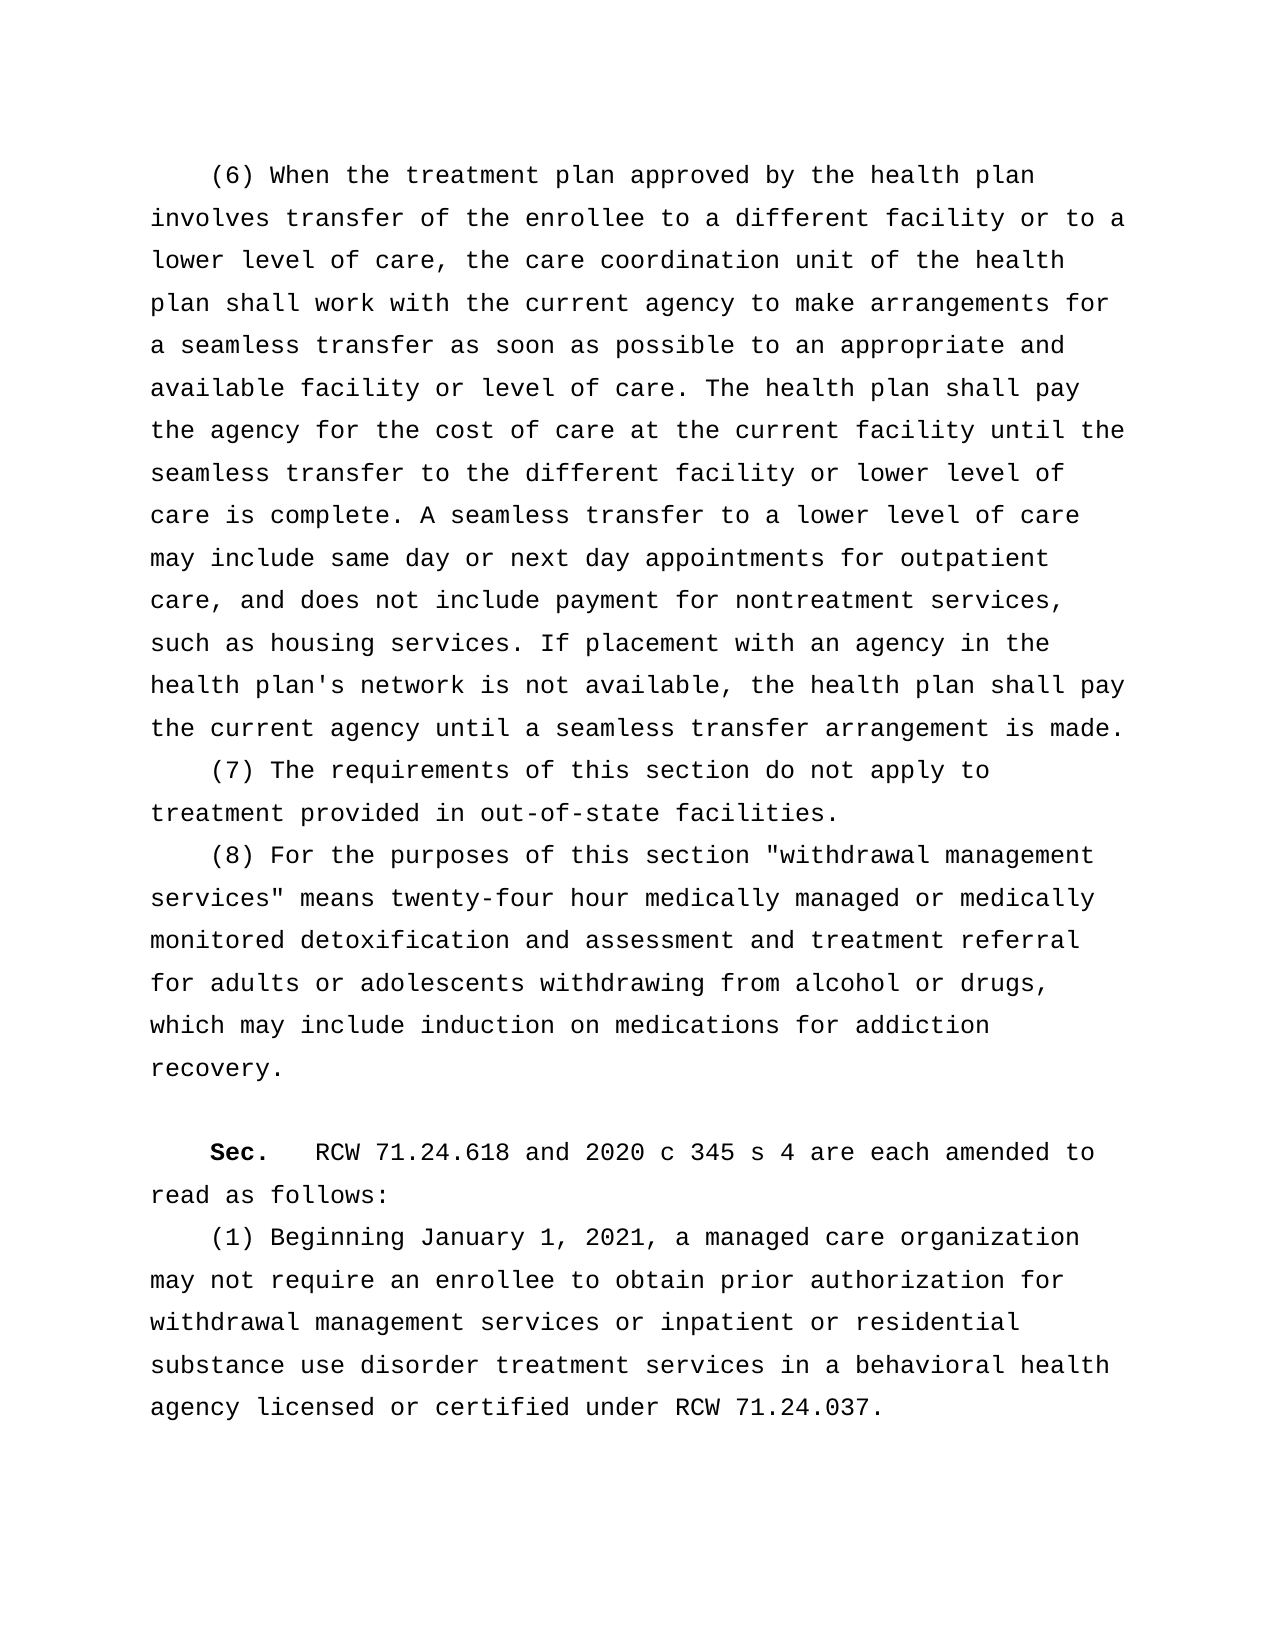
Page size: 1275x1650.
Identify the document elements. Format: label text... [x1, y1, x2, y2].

text (6) When the treatment plan approved by the health plan involves transfer of the enrollee to a different facility or to a lower level of care, the care coordination unit of the health plan shall work with the current agency to make arrangements for a seamless transfer as soon as possible to an appropriate and available facility or level of care. The health plan shall pay the agency for the cost of care at the current facility until the seamless transfer to the different facility or lower level of care is complete. A seamless transfer to a lower level of care may include same day or next day appointments for outpatient care, and does not include payment for nontreatment services, such as housing services. If placement with an agency in the health plan's network is not available, the health plan shall pay the current agency until a seamless transfer arrangement is made. [150, 150, 1125, 745]
text Sec. RCW 71.24.618 and 2020 c 345 s 4 are each amended to read as follows: [150, 1127, 1125, 1212]
text (1) Beginning January 1, 2021, a managed care organization may not require an enrollee to obtain prior authorization for withdrawal management services or inpatient or residential substance use disorder treatment services in a behavioral health agency licensed or certified under RCW 71.24.037. [150, 1212, 1125, 1424]
text (7) The requirements of this section do not apply to treatment provided in out-of-state facilities. [150, 745, 1125, 830]
text (8) For the purposes of this section "withdrawal management services" means twenty-four hour medically managed or medically monitored detoxification and assessment and treatment referral for adults or adolescents withdrawing from alcohol or drugs, which may include induction on medications for addiction recovery. [150, 830, 1125, 1085]
